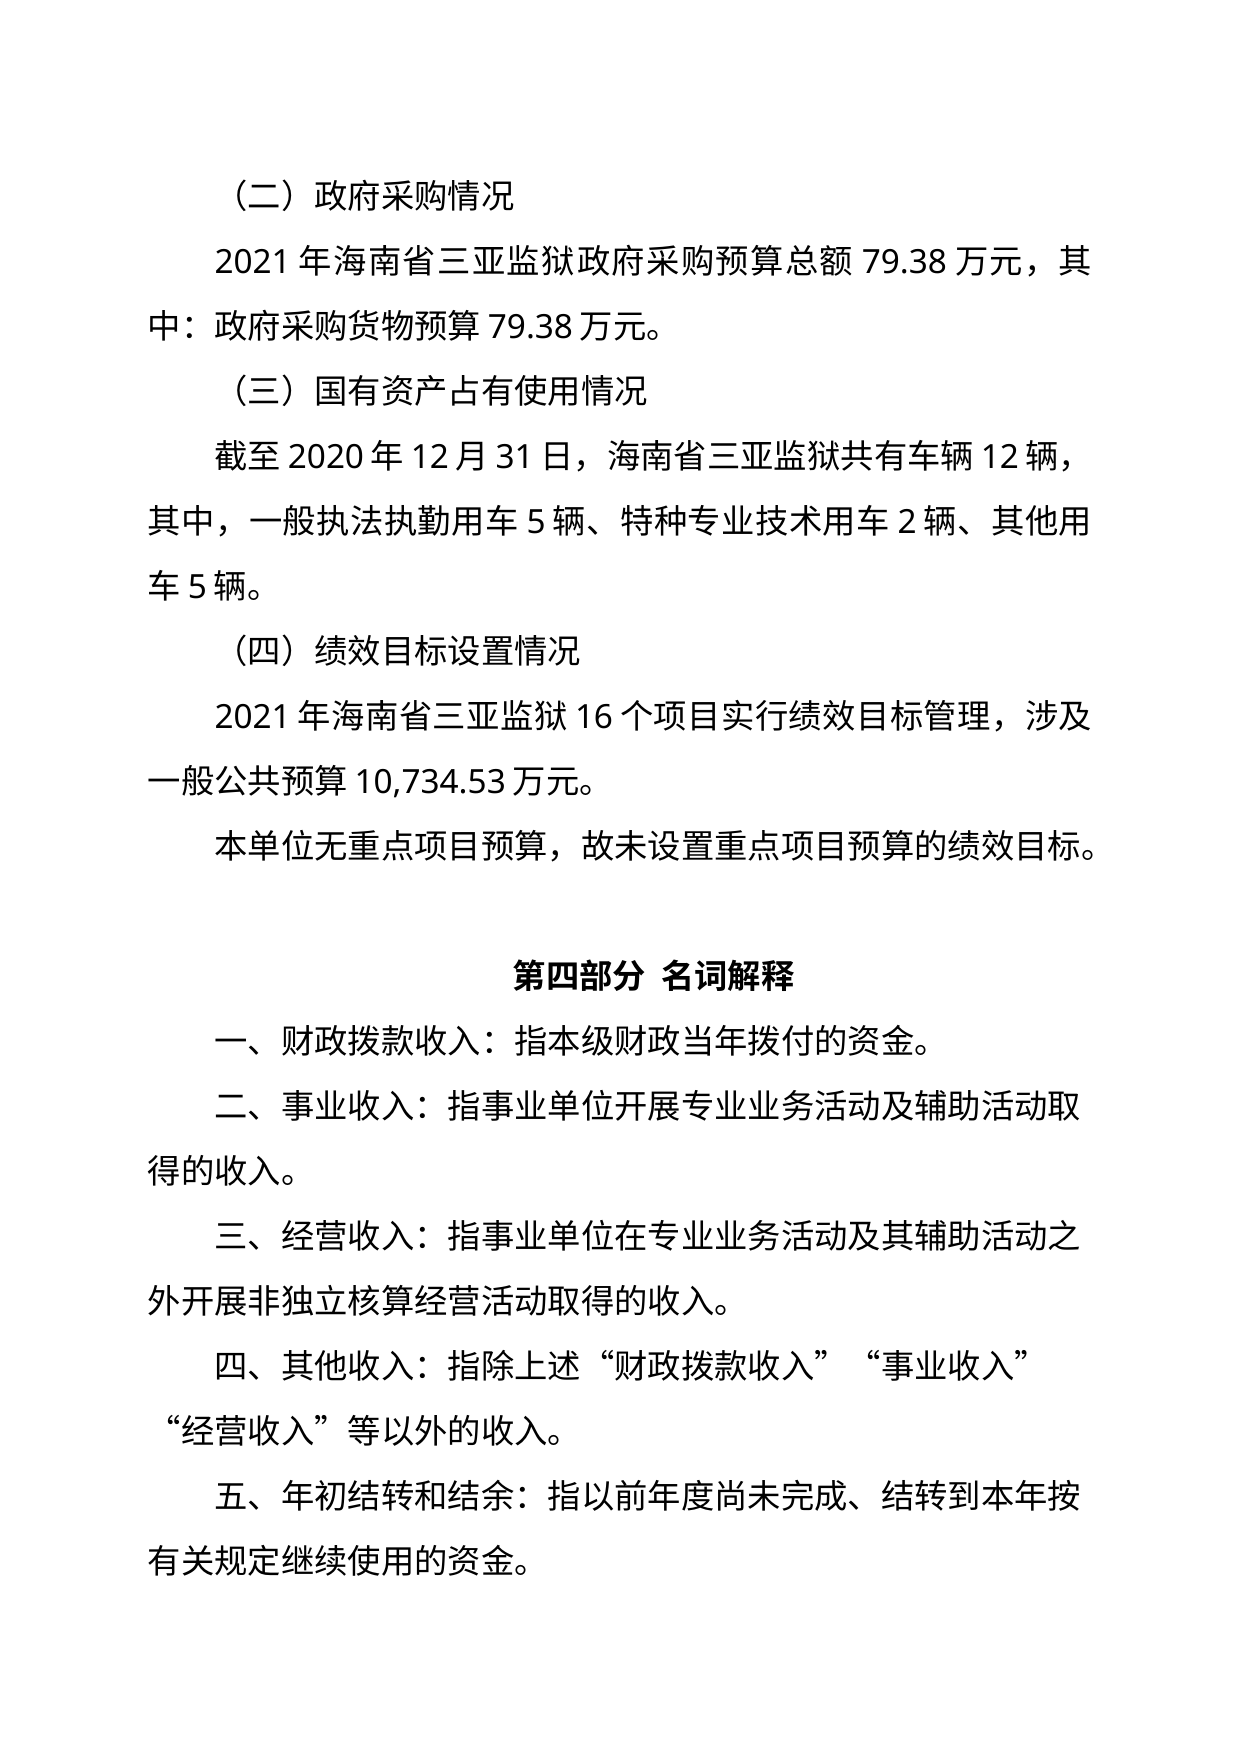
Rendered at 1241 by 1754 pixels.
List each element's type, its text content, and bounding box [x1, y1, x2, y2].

text 第四部分 名词解释 [148, 942, 1092, 1007]
text （三）国有资产占有使用情况 [148, 357, 1092, 422]
text 五、年初结转和结余：指以前年度尚未完成、结转到本年按有关规定继续使用的资金。 [148, 1462, 1092, 1592]
text （二）政府采购情况 [148, 162, 1092, 227]
text 四、其他收入：指除上述“财政拨款收入”“事业收入”“经营收入”等以外的收入。 [148, 1332, 1092, 1462]
text 截至2020年12月31日，海南省三亚监狱共有车辆12辆，其中，一般执法执勤用车5辆、特种专业技术用车2辆、其他用车5辆。 [148, 422, 1092, 617]
text 2021年海南省三亚监狱16个项目实行绩效目标管理，涉及一般公共预算10,734.53万元。 [148, 682, 1092, 812]
text 2021年海南省三亚监狱政府采购预算总额79.38万元，其中：政府采购货物预算79.38万元。 [148, 227, 1092, 357]
text 二、事业收入：指事业单位开展专业业务活动及辅助活动取得的收入。 [148, 1072, 1092, 1202]
text 一、财政拨款收入：指本级财政当年拨付的资金。 [148, 1007, 1092, 1072]
text （四）绩效目标设置情况 [148, 617, 1092, 682]
text 本单位无重点项目预算，故未设置重点项目预算的绩效目标。 [148, 812, 1092, 877]
text 三、经营收入：指事业单位在专业业务活动及其辅助活动之外开展非独立核算经营活动取得的收入。 [148, 1202, 1092, 1332]
